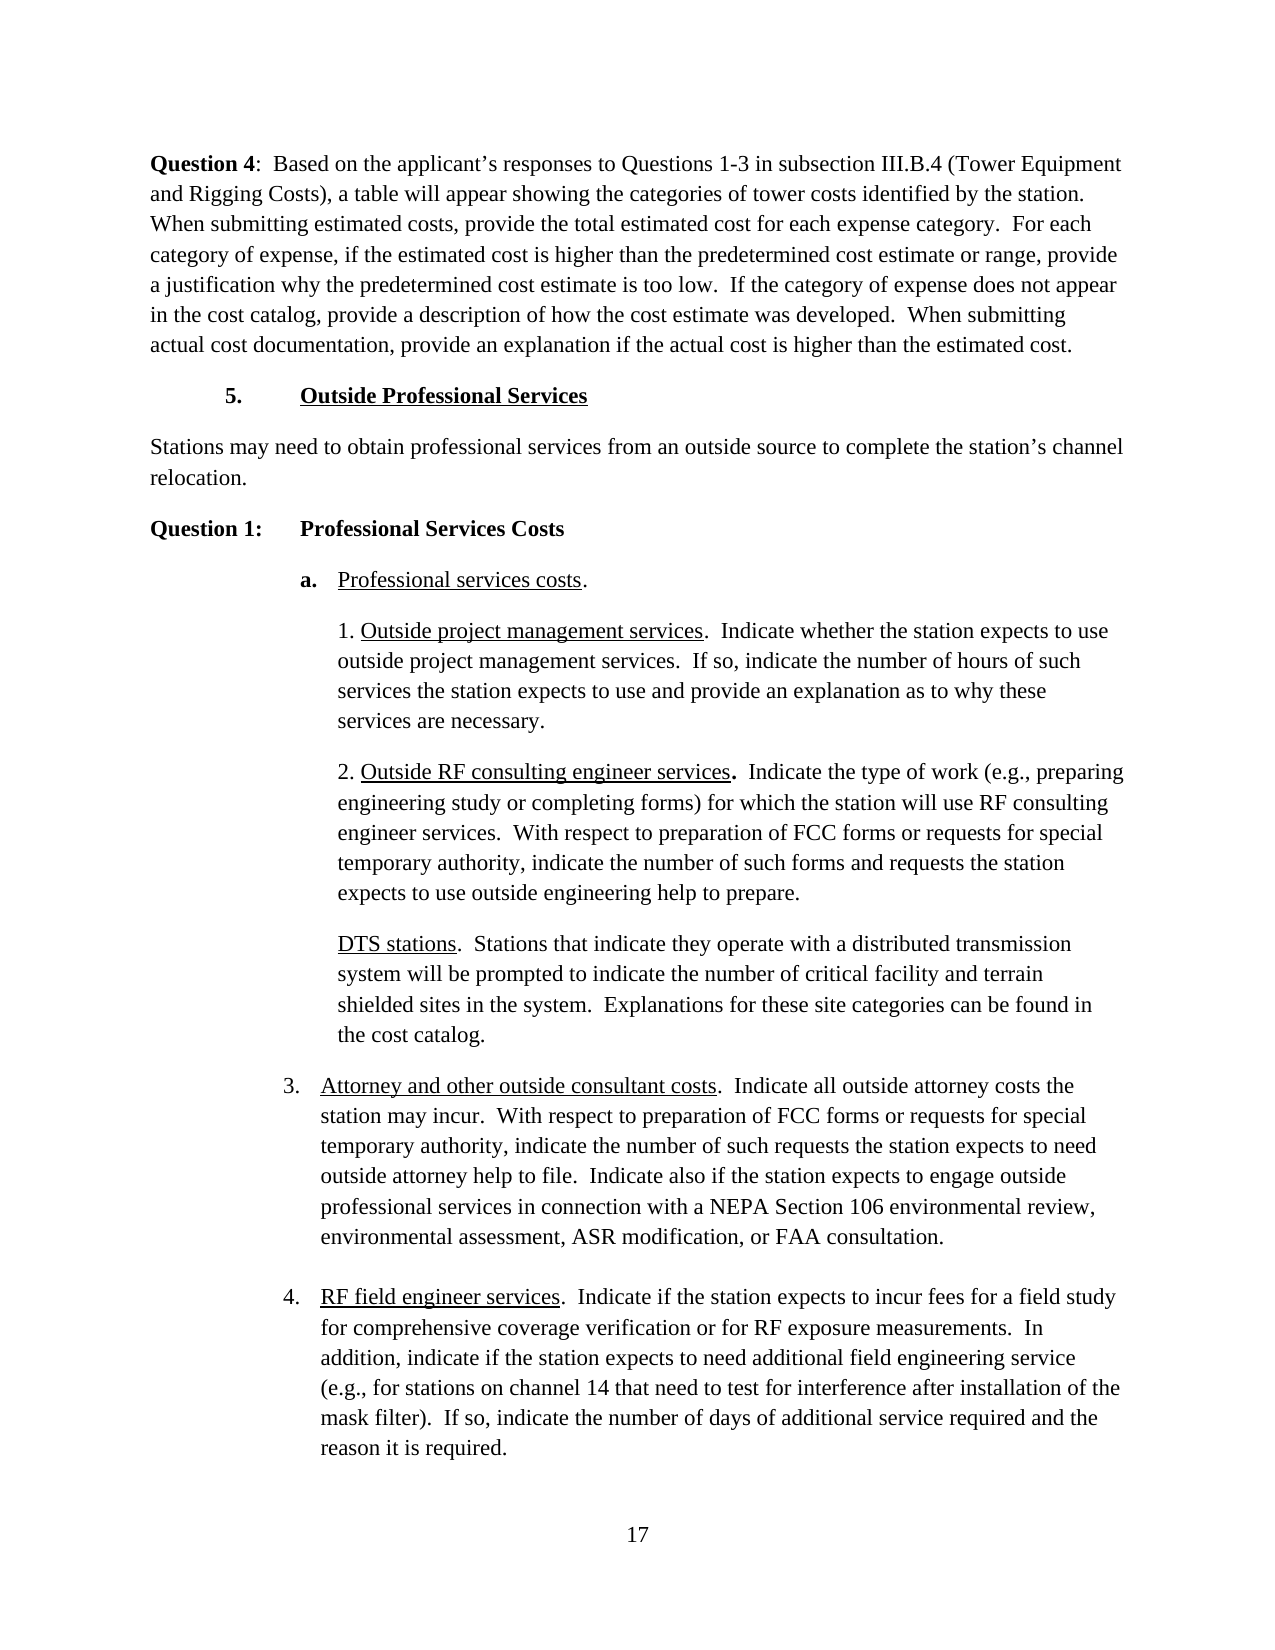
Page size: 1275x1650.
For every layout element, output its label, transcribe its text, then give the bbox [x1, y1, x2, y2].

list Professional services costs. [300, 566, 1125, 592]
text 2. Outside RF consulting engineer services. Indicate the type of work (e.g., preparing engineering study or completing forms) for which the station will use RF consulting engineer services. With respect to preparation of FCC forms or requests for special temporary authority, indicate the number of such forms and requests the station expects to use outside engineering help to prepare. [337, 758, 1125, 906]
text Question 1: Professional Services Costs [150, 514, 1125, 541]
text 1. Outside project management services. Indicate whether the station expects to use outside project management services. If so, indicate the number of hours of such services the station expects to use and provide an explanation as to why these services are necessary. [337, 617, 1125, 734]
list Attorney and other outside consultant costs. Indicate all outside attorney costs the station may incur. With respect to preparation of FCC forms or requests for special temporary authority, indicate the number of such requests the station expects to need outside attorney help to file. Indicate also if the station expects to engage outside professional services in connection with a NEPA Section 106 environmental review, environmental assessment, ASR modification, or FAA consultation. [283, 1072, 1125, 1249]
text Question 4: Based on the applicant’s responses to Questions 1-3 in subsection III.B.4 (Tower Equipment and Rigging Costs), a table will appear showing the categories of tower costs identified by the station. When submitting estimated costs, provide the total estimated cost for each expense category. For each category of expense, if the estimated cost is higher than the predetermined cost estimate or range, provide a justification why the predetermined cost estimate is too low. If the category of expense does not appear in the cost catalog, provide a description of how the cost estimate was developed. When submitting actual cost documentation, provide an explanation if the actual cost is higher than the estimated cost. [150, 150, 1125, 358]
text DTS stations. Stations that indicate they operate with a distributed transmission system will be prompted to indicate the number of critical facility and terrain shielded sites in the system. Explanations for these site categories can be found in the cost catalog. [337, 930, 1125, 1047]
list RF field engineer services. Indicate if the station expects to incur fees for a field study for comprehensive coverage verification or for RF exposure measurements. In addition, indicate if the station expects to need additional field engineering service (e.g., for stations on channel 14 that need to test for interference after installation of the mask filter). If so, indicate the number of days of additional service required and the reason it is required. [283, 1283, 1125, 1461]
text 5. Outside Professional Services [225, 382, 1125, 409]
text Stations may need to obtain professional services from an outside source to complete the station’s channel relocation. [150, 433, 1125, 490]
